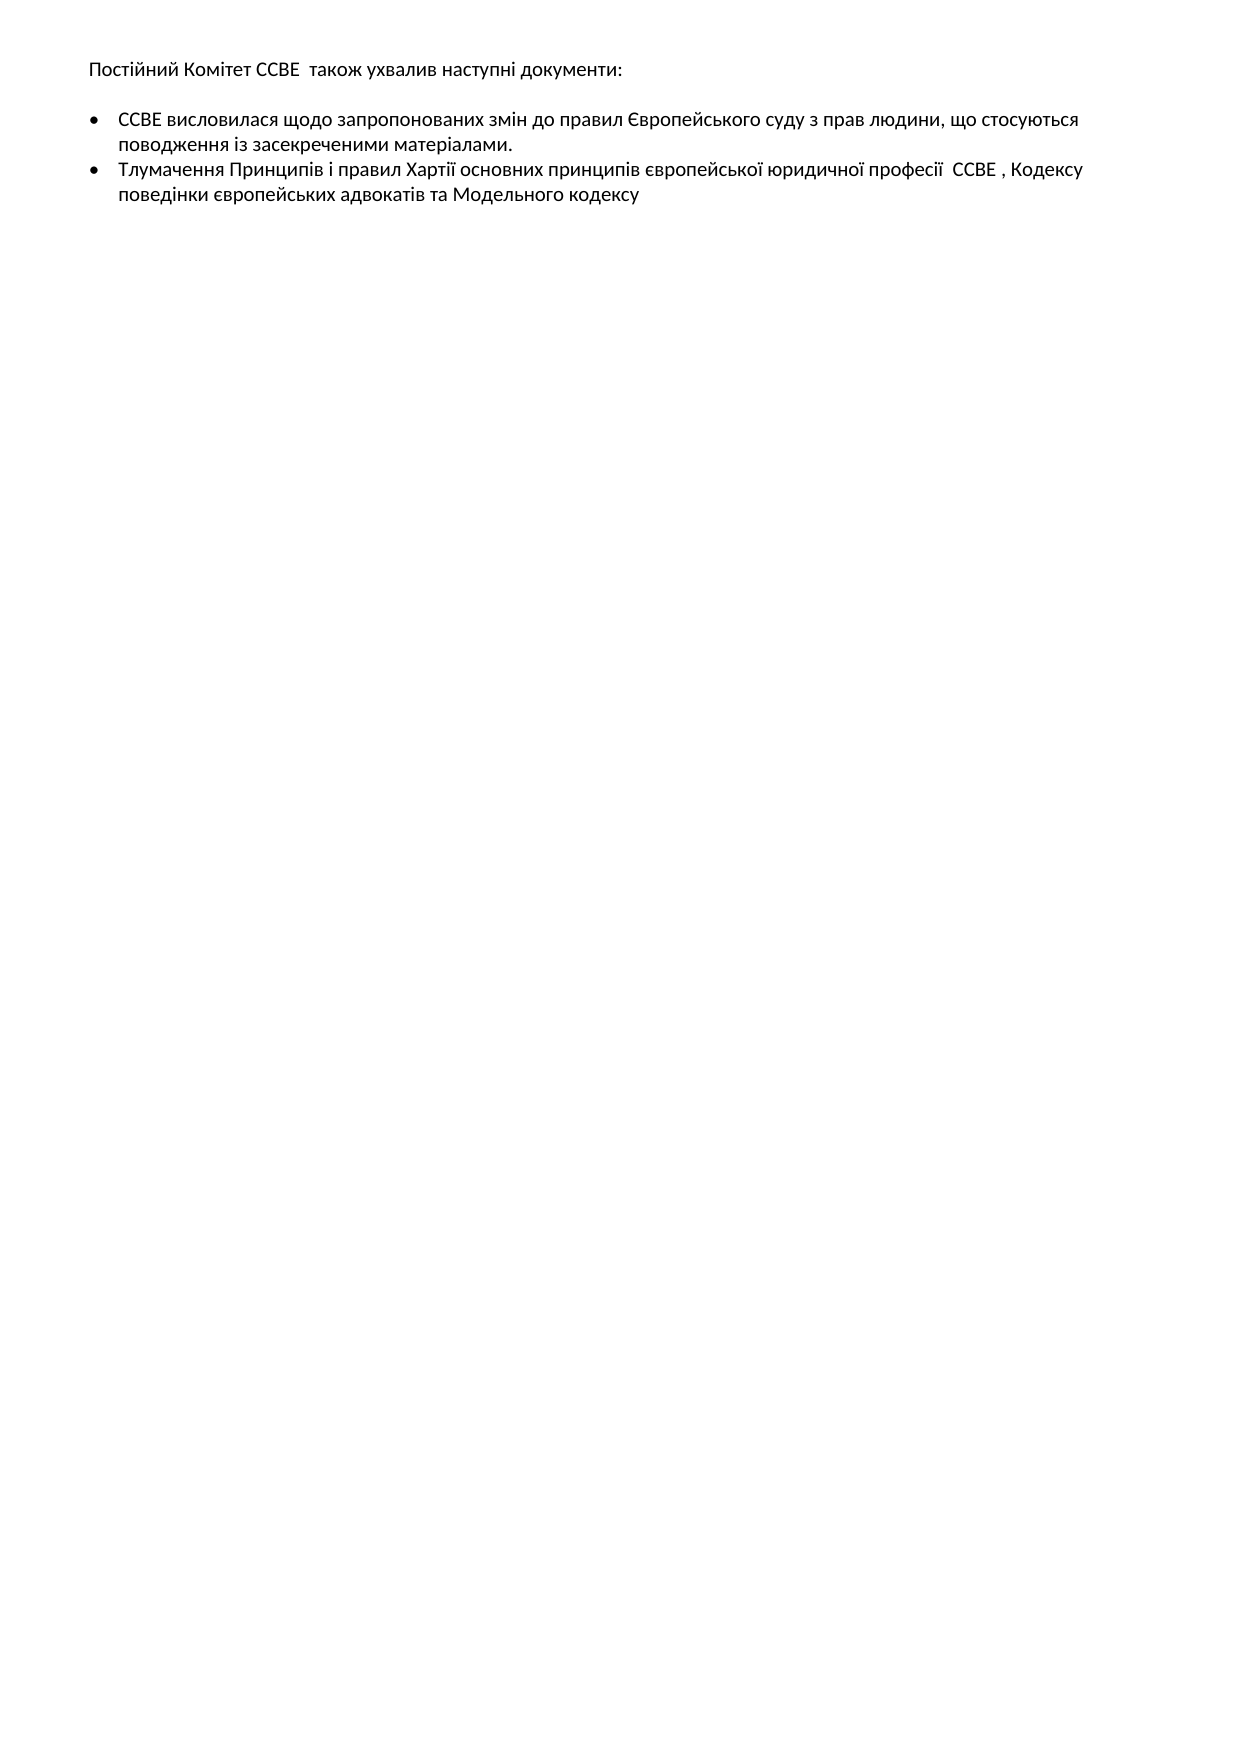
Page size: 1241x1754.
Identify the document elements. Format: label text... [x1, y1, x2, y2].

list ССВЕ висловилася щодо запропонованих змін до правил Європейського суду з прав людини, що стосуються поводження із засекреченими матеріалами. [88, 106, 1152, 156]
list Тлумачення Принципів і правил Хартії основних принципів європейської юридичної професії ССВЕ , Кодексу поведінки європейських адвокатів та Модельного кодексу [88, 156, 1152, 206]
text Постійний Комітет ССВЕ також ухвалив наступні документи: [88, 56, 1240, 82]
